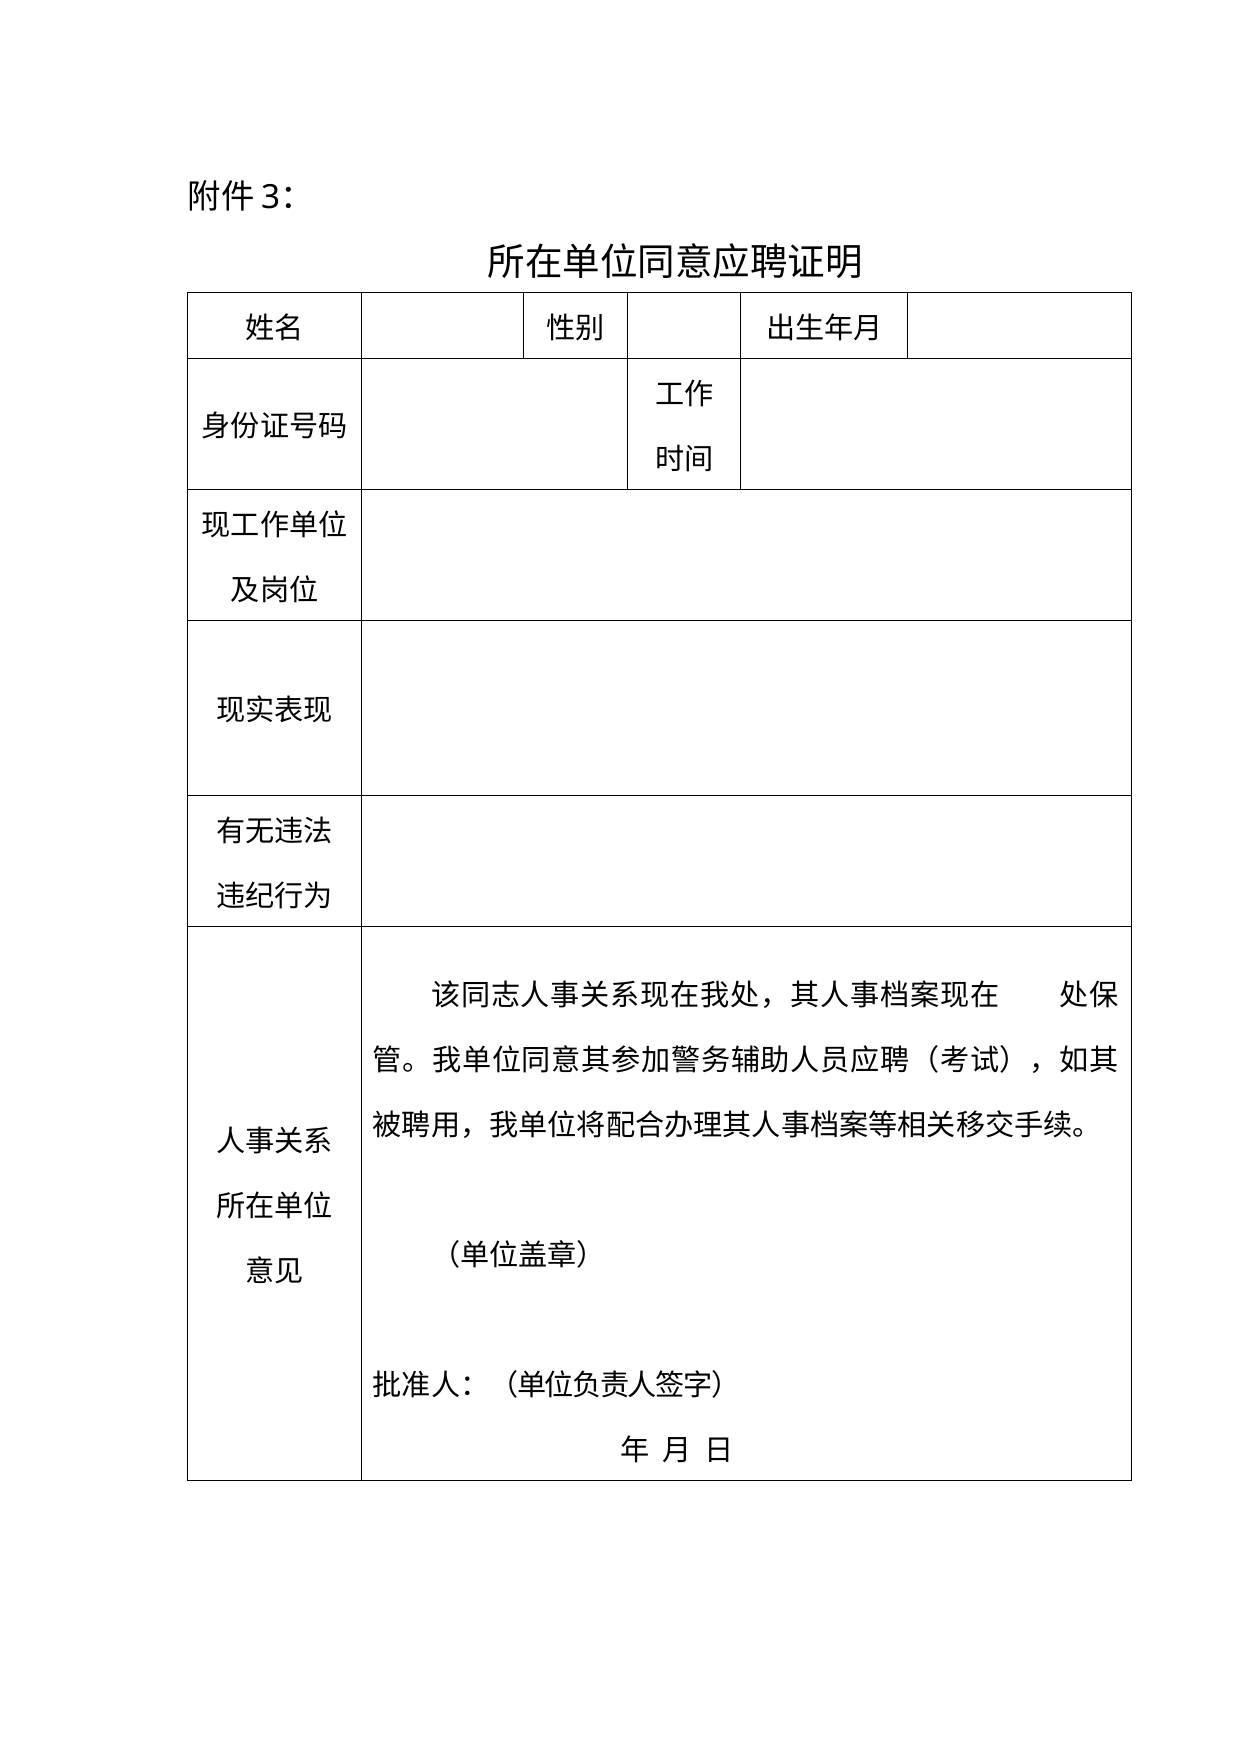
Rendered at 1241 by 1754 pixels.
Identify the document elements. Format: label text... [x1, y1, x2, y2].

table_cell [362, 490, 1131, 620]
table_cell 该同志人事关系现在我处，其人事档案现在 处保管。我单位同意其参加警务辅助人员应聘（考试），如其被聘用，我单位将配合办理其人事档案等相关移交手续。 （单位盖章） 批准人：（单位负责人签字） 年 月 日 [362, 927, 1131, 1480]
text 附件3： [187, 162, 1053, 227]
table_header 姓名 [188, 293, 361, 358]
table_header [908, 293, 1131, 358]
table_cell [362, 621, 1131, 795]
table_cell [362, 359, 627, 489]
table_header 出生年月 [741, 293, 907, 358]
table_header [628, 293, 740, 358]
table_cell 有无违法 违纪行为 [188, 796, 361, 926]
table_header [362, 293, 523, 358]
table_header 性别 [524, 293, 627, 358]
text 所在单位同意应聘证明 [187, 227, 1053, 292]
table_cell [741, 359, 1131, 489]
table_cell 身份证号码 [188, 359, 361, 489]
table_cell 现实表现 [188, 621, 361, 795]
table_cell 工作 时间 [628, 359, 740, 489]
table_cell [362, 796, 1131, 926]
table_cell 现工作单位及岗位 [188, 490, 361, 620]
table_cell 人事关系 所在单位 意见 [188, 927, 361, 1480]
